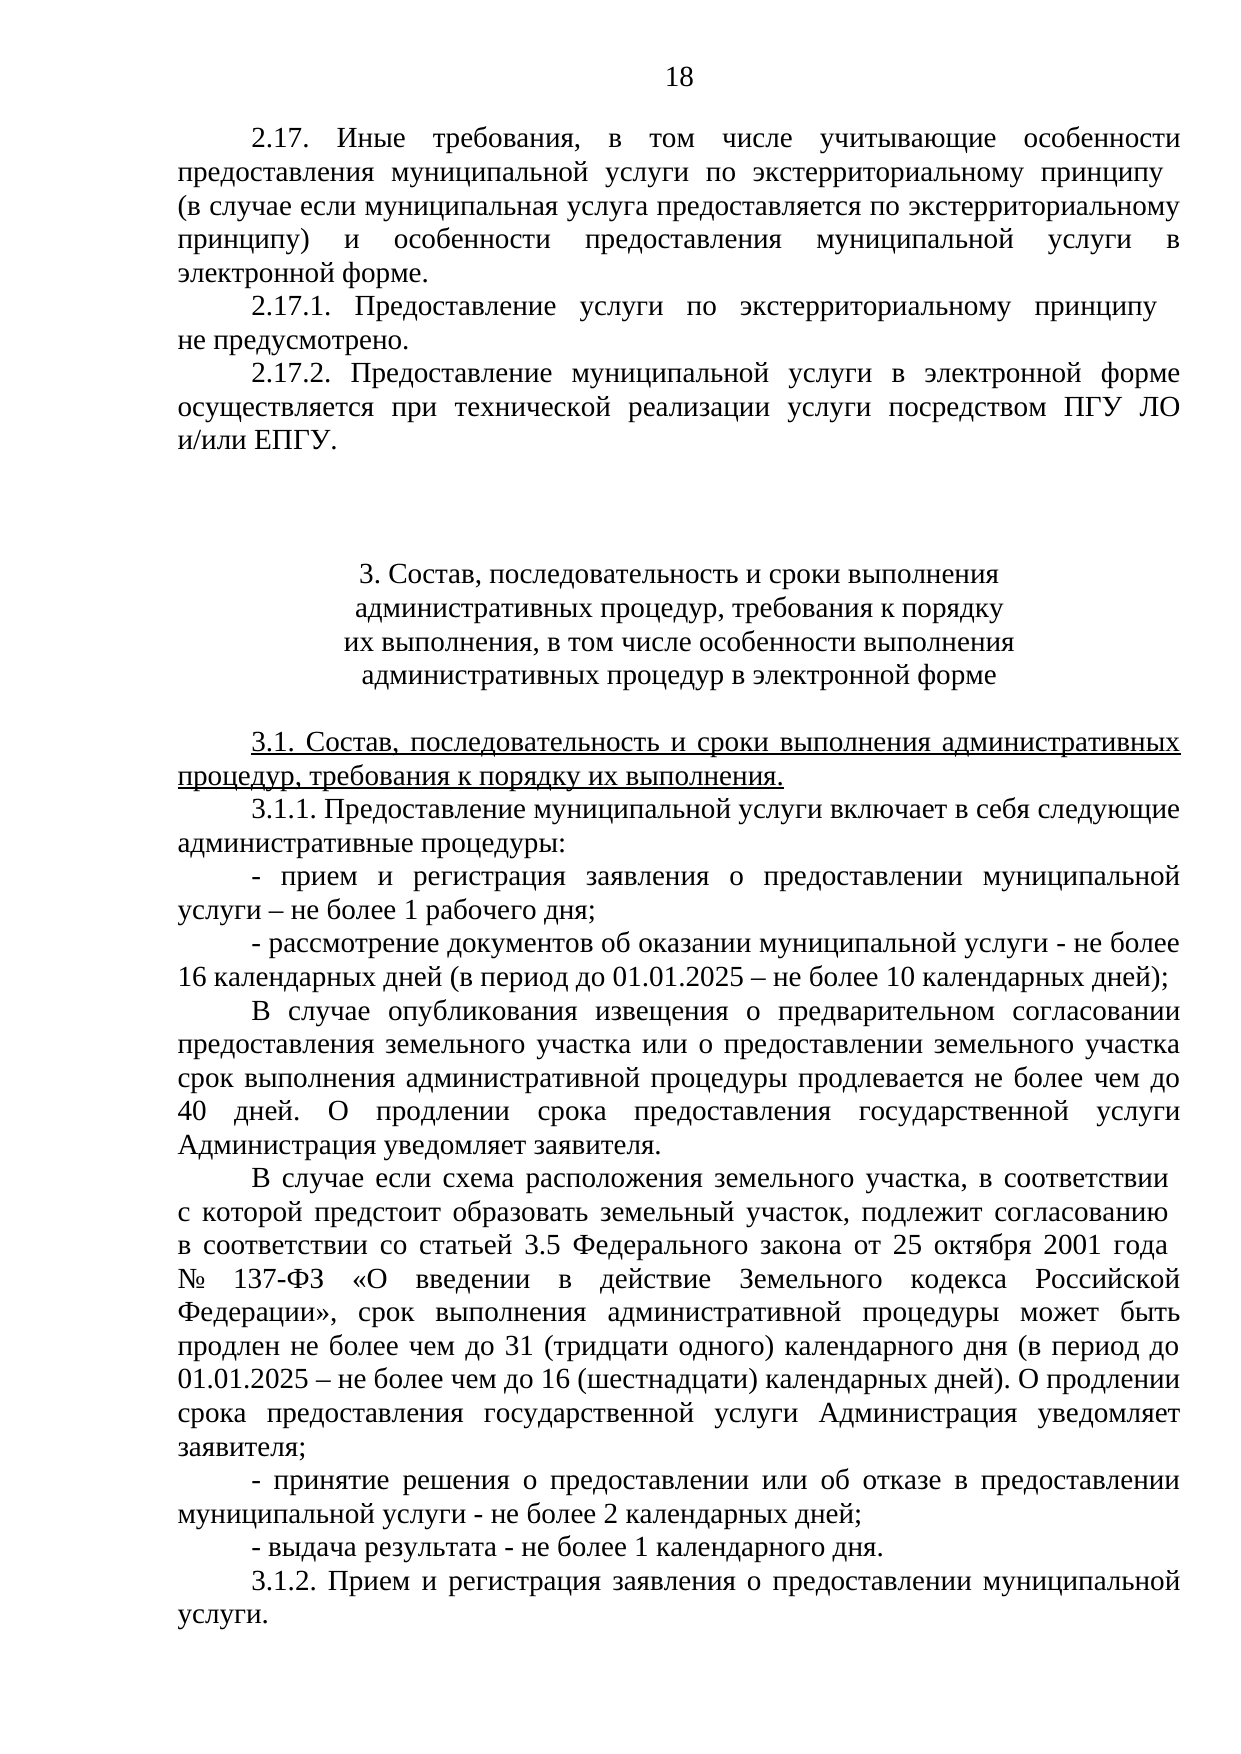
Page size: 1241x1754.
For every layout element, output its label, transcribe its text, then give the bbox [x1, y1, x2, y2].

text - прием и регистрация заявления о предоставлении муниципальной услуги – не более 1 рабочего дня; [177, 858, 1181, 926]
text 2.17. Иные требования, в том числе учитывающие особенности предоставления муниципальной услуги по экстерриториальному принципу (в случае если муниципальная услуга предоставляется по экстерриториальному принципу) и особенности предоставления муниципальной услуги в электронной форме. [177, 121, 1181, 288]
text В случае если схема расположения земельного участка, в соответствии с которой предстоит образовать земельный участок, подлежит согласованию в соответствии со статьей 3.5 Федерального закона от 25 октября 2001 года № 137-ФЗ «О введении в действие Земельного кодекса Российской Федерации», срок выполнения административной процедуры может быть продлен не более чем до 31 (тридцати одного) календарного дня (в период до 01.01.2025 – не более чем до 16 (шестнадцати) календарных дней). О продлении срока предоставления государственной услуги Администрация уведомляет заявителя; [177, 1160, 1181, 1462]
text 3. Состав, последовательность и сроки выполнения [177, 557, 1181, 590]
text 3.1.2. Прием и регистрация заявления о предоставлении муниципальной услуги. [177, 1563, 1181, 1630]
text административных процедур в электронной форме [177, 657, 1181, 691]
text их выполнения, в том числе особенности выполнения [177, 624, 1181, 657]
text В случае опубликования извещения о предварительном согласовании предоставления земельного участка или о предоставлении земельного участка срок выполнения административной процедуры продлевается не более чем до 40 дней. О продлении срока предоставления государственной услуги Администрация уведомляет заявителя. [177, 993, 1181, 1160]
text 3.1. Состав, последовательность и сроки выполнения административных процедур, требования к порядку их выполнения. [177, 724, 1181, 791]
text 2.17.2. Предоставление муниципальной услуги в электронной форме осуществляется при технической реализации услуги посредством ПГУ ЛО и/или ЕПГУ. [177, 355, 1181, 456]
text - рассмотрение документов об оказании муниципальной услуги - не более 16 календарных дней (в период до 01.01.2025 – не более 10 календарных дней); [177, 926, 1181, 993]
text 2.17.1. Предоставление услуги по экстерриториальному принципу не предусмотрено. [177, 288, 1181, 355]
text административных процедур, требования к порядку [177, 590, 1181, 624]
text - принятие решения о предоставлении или об отказе в предоставлении муниципальной услуги - не более 2 календарных дней; [177, 1462, 1181, 1529]
text 3.1.1. Предоставление муниципальной услуги включает в себя следующие административные процедуры: [177, 791, 1181, 858]
text - выдача результата - не более 1 календарного дня. [177, 1529, 1181, 1563]
